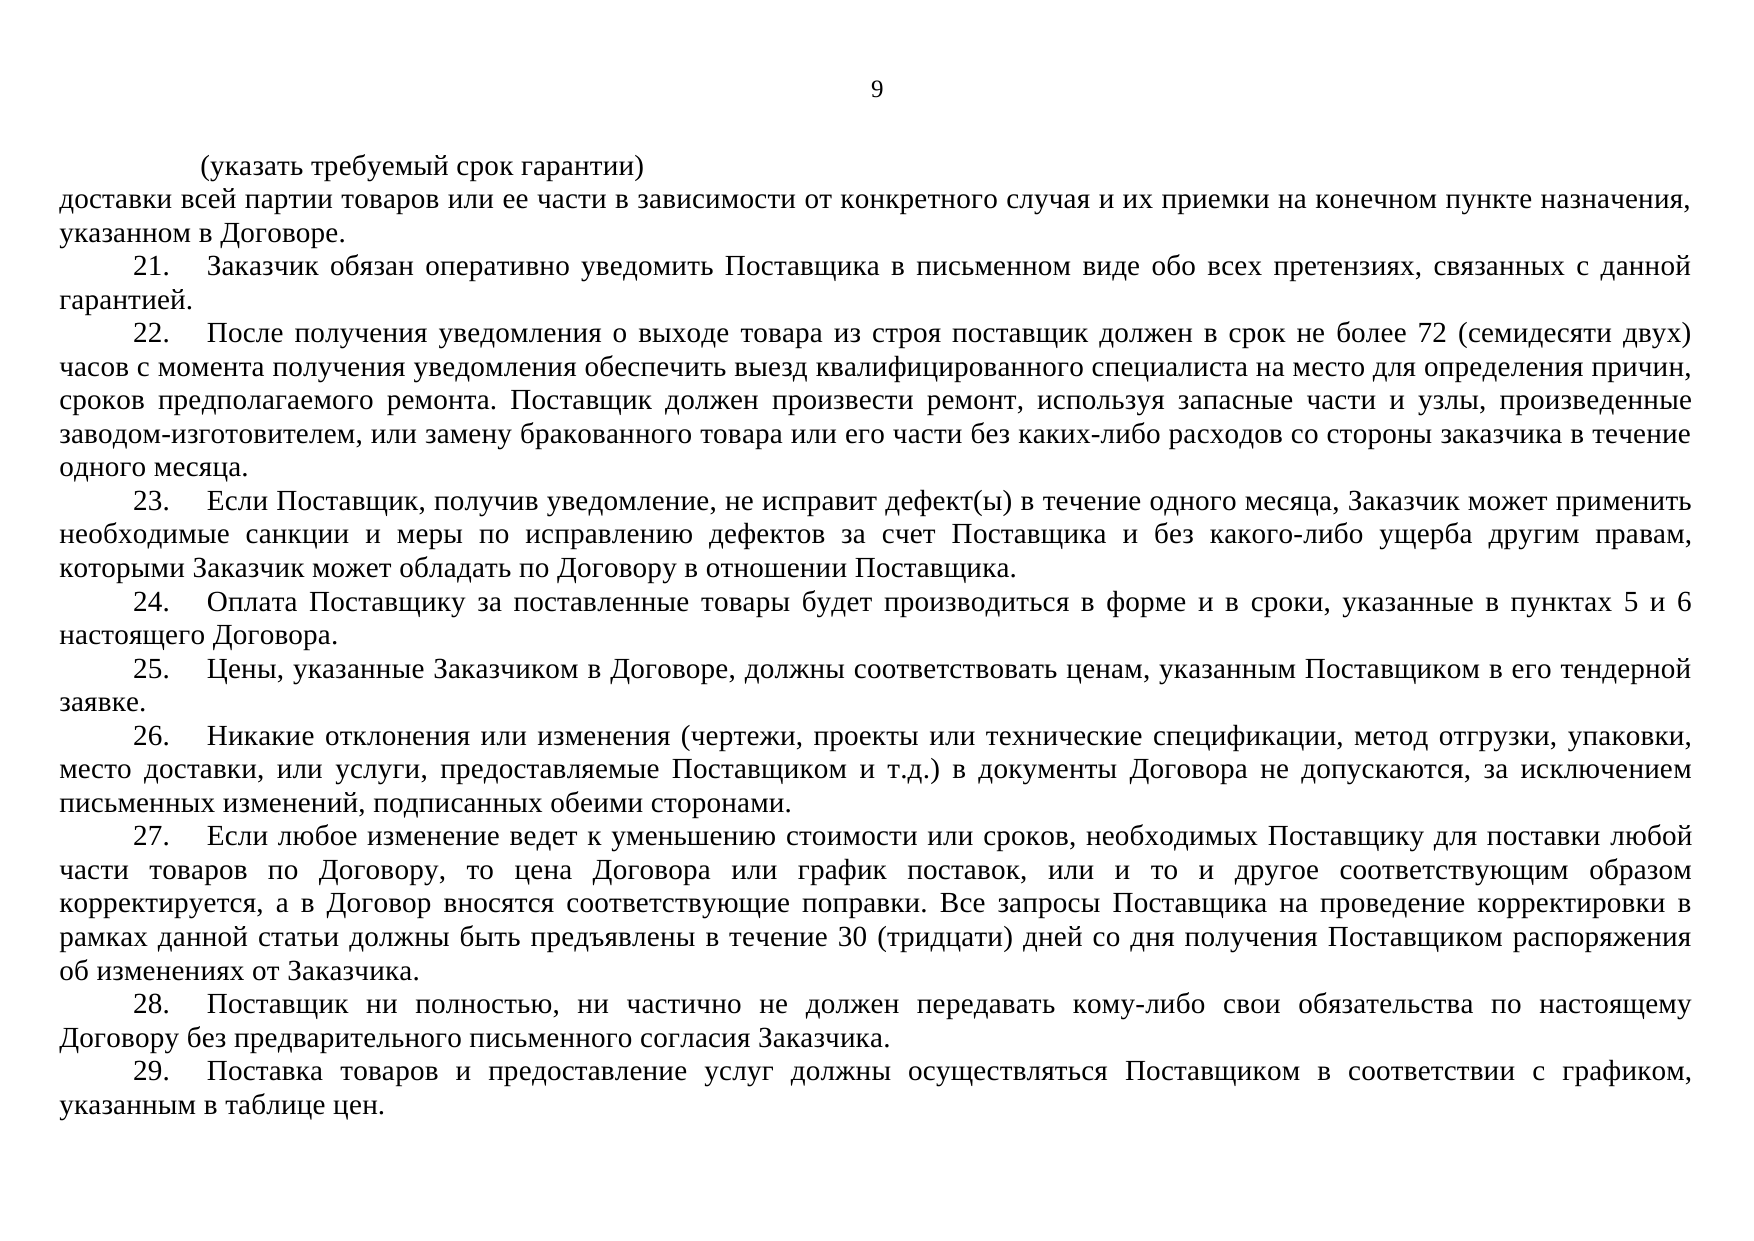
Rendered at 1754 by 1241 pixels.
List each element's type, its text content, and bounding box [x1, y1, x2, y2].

list После получения уведомления о выходе товара из строя поставщик должен в срок не более 72 (семидесяти двух) часов с момента получения уведомления обеспечить выезд квалифицированного специалиста на место для определения причин, сроков предполагаемого ремонта. Поставщик должен произвести ремонт, используя запасные части и узлы, произведенные заводом-изготовителем, или замену бракованного товара или его части без каких-либо расходов со стороны заказчика в течение одного месяца. [59, 315, 1695, 483]
list Поставка товаров и предоставление услуг должны осуществляться Поставщиком в соответствии с графиком, указанным в таблице цен. [59, 1053, 1695, 1120]
list Если любое изменение ведет к уменьшению стоимости или сроков, необходимых Поставщику для поставки любой части товаров по Договору, то цена Договора или график поставок, или и то и другое соответствующим образом корректируется, а в Договор вносятся соответствующие поправки. Все запросы Поставщика на проведение корректировки в рамках данной статьи должны быть предъявлены в течение 30 (тридцати) дней со дня получения Поставщиком распоряжения об изменениях от Заказчика. [59, 818, 1695, 986]
list Оплата Поставщику за поставленные товары будет производиться в форме и в сроки, указанные в пунктах 5 и 6 настоящего Договора. [59, 584, 1695, 651]
text доставки всей партии товаров или ее части в зависимости от конкретного случая и их приемки на конечном пункте назначения, указанном в Договоре. [59, 181, 1695, 248]
list Цены, указанные Заказчиком в Договоре, должны соответствовать ценам, указанным Поставщиком в его тендерной заявке. [59, 651, 1695, 718]
text (указать требуемый срок гарантии) [133, 148, 1695, 181]
list Поставщик ни полностью, ни частично не должен передавать кому-либо свои обязательства по настоящему Договору без предварительного письменного согласия Заказчика. [59, 986, 1695, 1053]
list Заказчик обязан оперативно уведомить Поставщика в письменном виде обо всех претензиях, связанных с данной гарантией. [59, 248, 1695, 315]
list Если Поставщик, получив уведомление, не исправит дефект(ы) в течение одного месяца, Заказчик может применить необходимые санкции и меры по исправлению дефектов за счет Поставщика и без какого-либо ущерба другим правам, которыми Заказчик может обладать по Договору в отношении Поставщика. [59, 483, 1695, 584]
list Никакие отклонения или изменения (чертежи, проекты или технические спецификации, метод отгрузки, упаковки, место доставки, или услуги, предоставляемые Поставщиком и т.д.) в документы Договора не допускаются, за исключением письменных изменений, подписанных обеими сторонами. [59, 718, 1695, 818]
